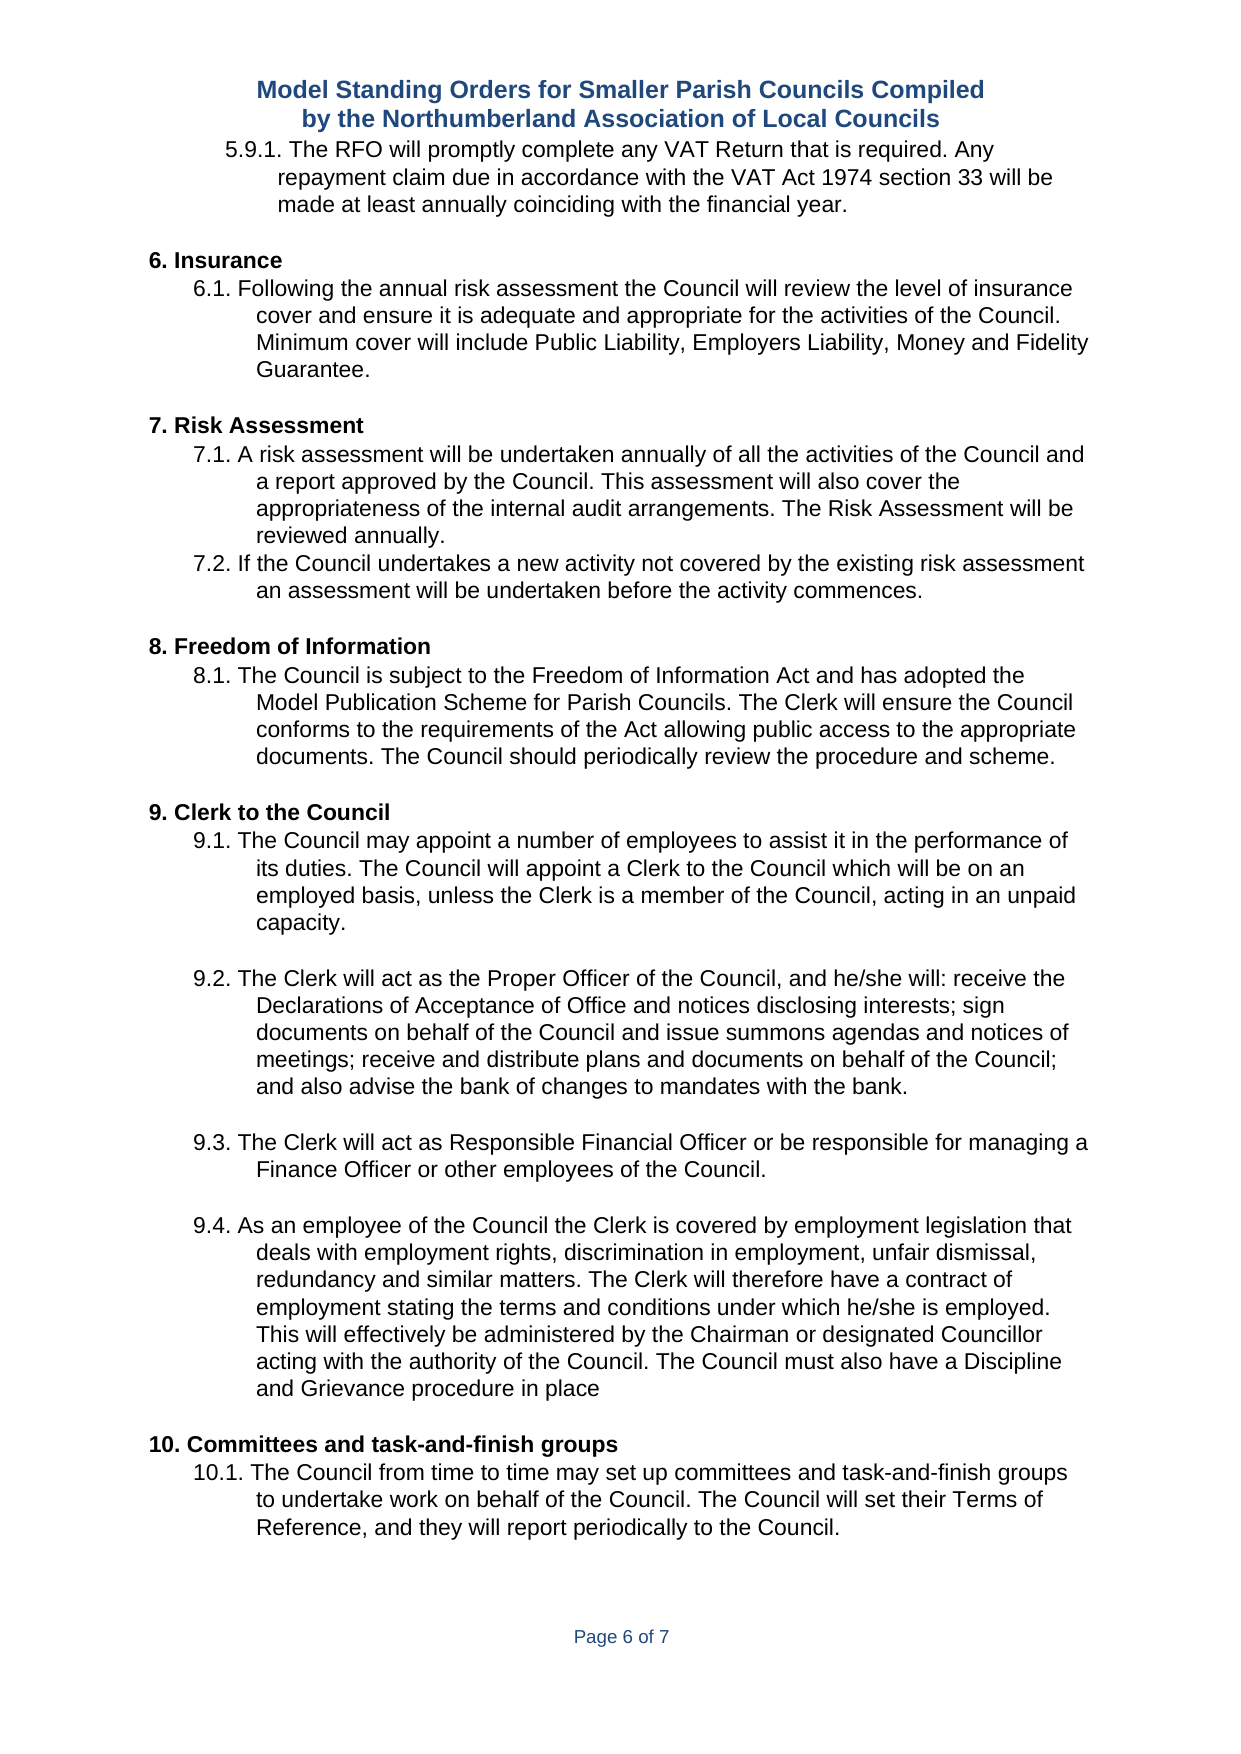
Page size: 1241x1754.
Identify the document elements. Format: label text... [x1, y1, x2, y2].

text 9.2. The Clerk will act as the Proper Officer of the Council, and he/she will: receive the Declarations of Acceptance of Office and notices disclosing interests; sign documents on behalf of the Council and issue summons agendas and notices of meetings; receive and distribute plans and documents on behalf of the Council; and also advise the bank of changes to mandates with the bank. [193, 965, 1092, 1099]
subtitle 6. Insurance [148, 247, 1092, 273]
subtitle 9. Clerk to the Council [148, 799, 1092, 825]
text 9.4. As an employee of the Council the Clerk is covered by employment legislation that deals with employment rights, discrimination in employment, unfair dismissal, redundancy and similar matters. The Clerk will therefore have a contract of employment stating the terms and conditions under which he/she is employed. This will effectively be administered by the Chairman or designated Councillor acting with the authority of the Council. The Council must also have a Discipline and Grievance procedure in place [193, 1212, 1092, 1401]
text 9.3. The Clerk will act as Responsible Financial Officer or be responsible for managing a Finance Officer or other employees of the Council. [193, 1129, 1092, 1182]
subtitle 8. Freedom of Information [148, 633, 1092, 659]
text 8.1. The Council is subject to the Freedom of Information Act and has adopted the Model Publication Scheme for Parish Councils. The Clerk will ensure the Council conforms to the requirements of the Act allowing public access to the appropriate documents. The Council should periodically review the procedure and scheme. [193, 662, 1092, 769]
text 5.9.1. The RFO will promptly complete any VAT Return that is required. Any repayment claim due in accordance with the VAT Act 1974 section 33 will be made at least annually coinciding with the financial year. [225, 136, 1092, 217]
text 6.1. Following the annual risk assessment the Council will review the level of insurance cover and ensure it is adequate and appropriate for the activities of the Council. Minimum cover will include Public Liability, Employers Liability, Money and Fidelity Guarantee. [193, 275, 1092, 383]
text 10.1. The Council from time to time may set up committees and task-and-finish groups to undertake work on behalf of the Council. The Council will set their Terms of Reference, and they will report periodically to the Council. [193, 1459, 1092, 1540]
text 9.1. The Council may appoint a number of employees to assist it in the performance of its duties. The Council will appoint a Clerk to the Council which will be on an employed basis, unless the Clerk is a member of the Council, acting in an unpaid capacity. [193, 827, 1092, 935]
subtitle 7. Risk Assessment [148, 412, 1092, 439]
subtitle 10. Committees and task-and-finish groups [148, 1431, 1092, 1457]
text 7.1. A risk assessment will be undertaken annually of all the activities of the Council and a report approved by the Council. This assessment will also cover the appropriateness of the internal audit arrangements. The Risk Assessment will be reviewed annually. [193, 441, 1092, 549]
text 7.2. If the Council undertakes a new activity not covered by the existing risk assessment an assessment will be undertaken before the activity commences. [193, 550, 1092, 603]
